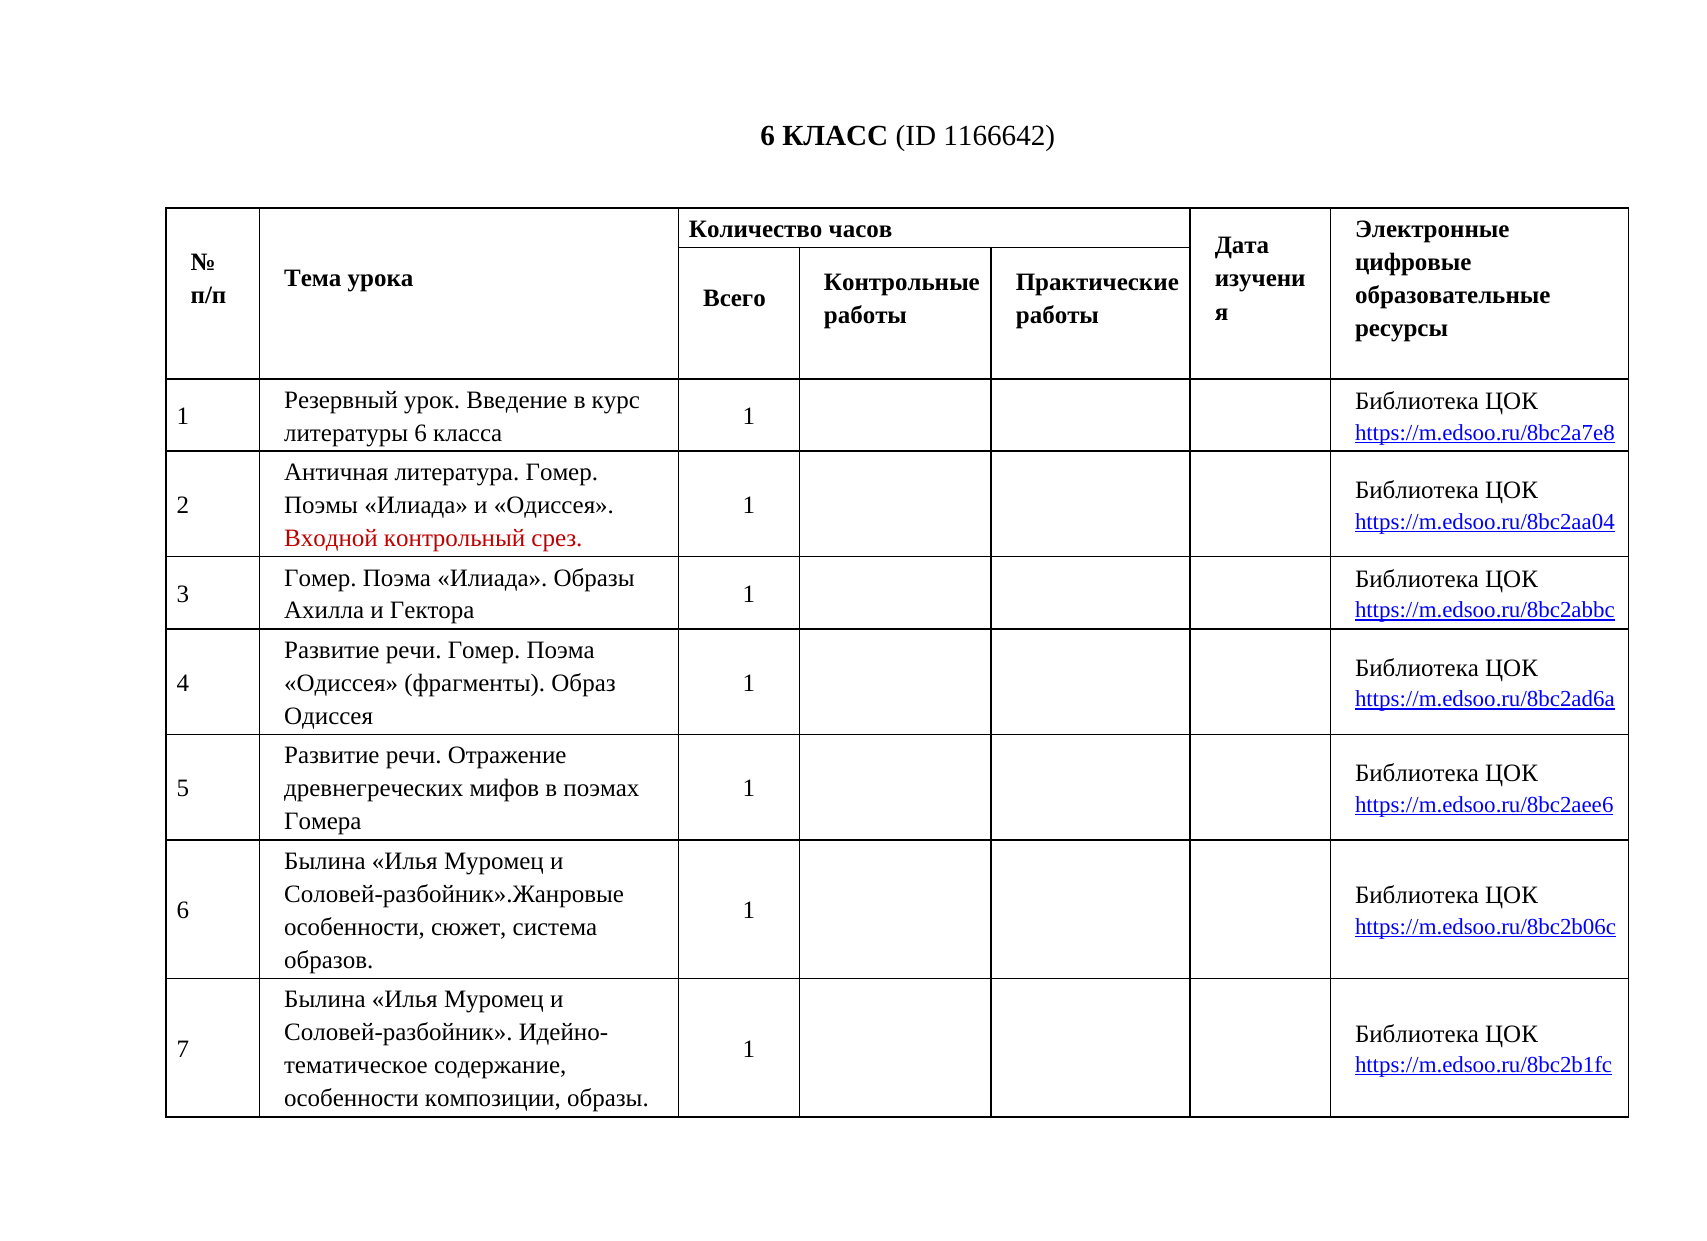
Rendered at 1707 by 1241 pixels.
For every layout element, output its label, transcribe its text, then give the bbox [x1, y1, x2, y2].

table_cell Резервный урок. Введение в курс литературы 6 класса [260, 380, 678, 450]
table_header Количество часов [679, 209, 1189, 247]
table_cell 6 [167, 841, 259, 977]
table_cell Библиотека ЦОК https://m.edsoo.ru/8bc2aa04 [1331, 452, 1628, 556]
table_cell Библиотека ЦОК https://m.edsoo.ru/8bc2a7e8 [1331, 380, 1628, 450]
table_cell Развитие речи. Гомер. Поэма «Одиссея» (фрагменты). Образ Одиссея [260, 630, 678, 734]
table_cell [1191, 380, 1330, 450]
table_cell Библиотека ЦОК https://m.edsoo.ru/8bc2ad6a [1331, 630, 1628, 734]
table_cell Библиотека ЦОК https://m.edsoo.ru/8bc2b1fc [1331, 979, 1628, 1116]
text 6 КЛАСС (ID 1166642) [190, 118, 1618, 152]
table_cell [1191, 630, 1330, 734]
table_cell 7 [167, 979, 259, 1116]
table_cell [992, 452, 1189, 556]
table_cell Библиотека ЦОК https://m.edsoo.ru/8bc2aee6 [1331, 735, 1628, 839]
table_cell [992, 630, 1189, 734]
table_cell [1191, 557, 1330, 628]
table_cell 3 [167, 557, 259, 628]
table_cell [800, 841, 990, 977]
table_cell 2 [167, 452, 259, 556]
table_cell Всего [679, 248, 799, 378]
table_header Электронные цифровые образовательные ресурсы [1331, 209, 1628, 378]
table_cell Практические работы [992, 248, 1189, 378]
table_cell 1 [679, 735, 799, 839]
table_header Дата изучения [1191, 209, 1330, 378]
table_cell [800, 380, 990, 450]
table_header № п/п [167, 209, 259, 378]
table_cell 1 [679, 979, 799, 1116]
table_cell 4 [167, 630, 259, 734]
table_cell [800, 452, 990, 556]
table_cell 1 [679, 841, 799, 977]
table_cell 1 [679, 630, 799, 734]
table_cell [1191, 979, 1330, 1116]
table_cell 1 [679, 452, 799, 556]
table_cell 5 [167, 735, 259, 839]
table_cell [1191, 452, 1330, 556]
table_cell [992, 380, 1189, 450]
table_cell Былина «Илья Муромец и Соловей-разбойник». Идейно-тематическое содержание, особенности композиции, образы. [260, 979, 678, 1116]
table_cell [992, 979, 1189, 1116]
table_cell [1191, 735, 1330, 839]
table_cell [800, 557, 990, 628]
table_cell [992, 735, 1189, 839]
table_cell [992, 841, 1189, 977]
table_cell Былина «Илья Муромец и Соловей-разбойник».Жанровые особенности, сюжет, система образов. [260, 841, 678, 977]
table_cell 1 [167, 380, 259, 450]
table_cell Контрольные работы [800, 248, 990, 378]
table_cell Развитие речи. Отражение древнегреческих мифов в поэмах Гомера [260, 735, 678, 839]
table_cell [992, 557, 1189, 628]
table_cell Гомер. Поэма «Илиада». Образы Ахилла и Гектора [260, 557, 678, 628]
table_cell [800, 630, 990, 734]
table_cell Библиотека ЦОК https://m.edsoo.ru/8bc2abbc [1331, 557, 1628, 628]
table_cell [800, 979, 990, 1116]
table_header Тема урока [260, 209, 678, 378]
table_cell 1 [679, 380, 799, 450]
table_cell [1191, 841, 1330, 977]
table_cell Библиотека ЦОК https://m.edsoo.ru/8bc2b06c [1331, 841, 1628, 977]
table_cell [800, 735, 990, 839]
table_cell Античная литература. Гомер. Поэмы «Илиада» и «Одиссея». Входной контрольный срез. [260, 452, 678, 556]
table_cell 1 [679, 557, 799, 628]
